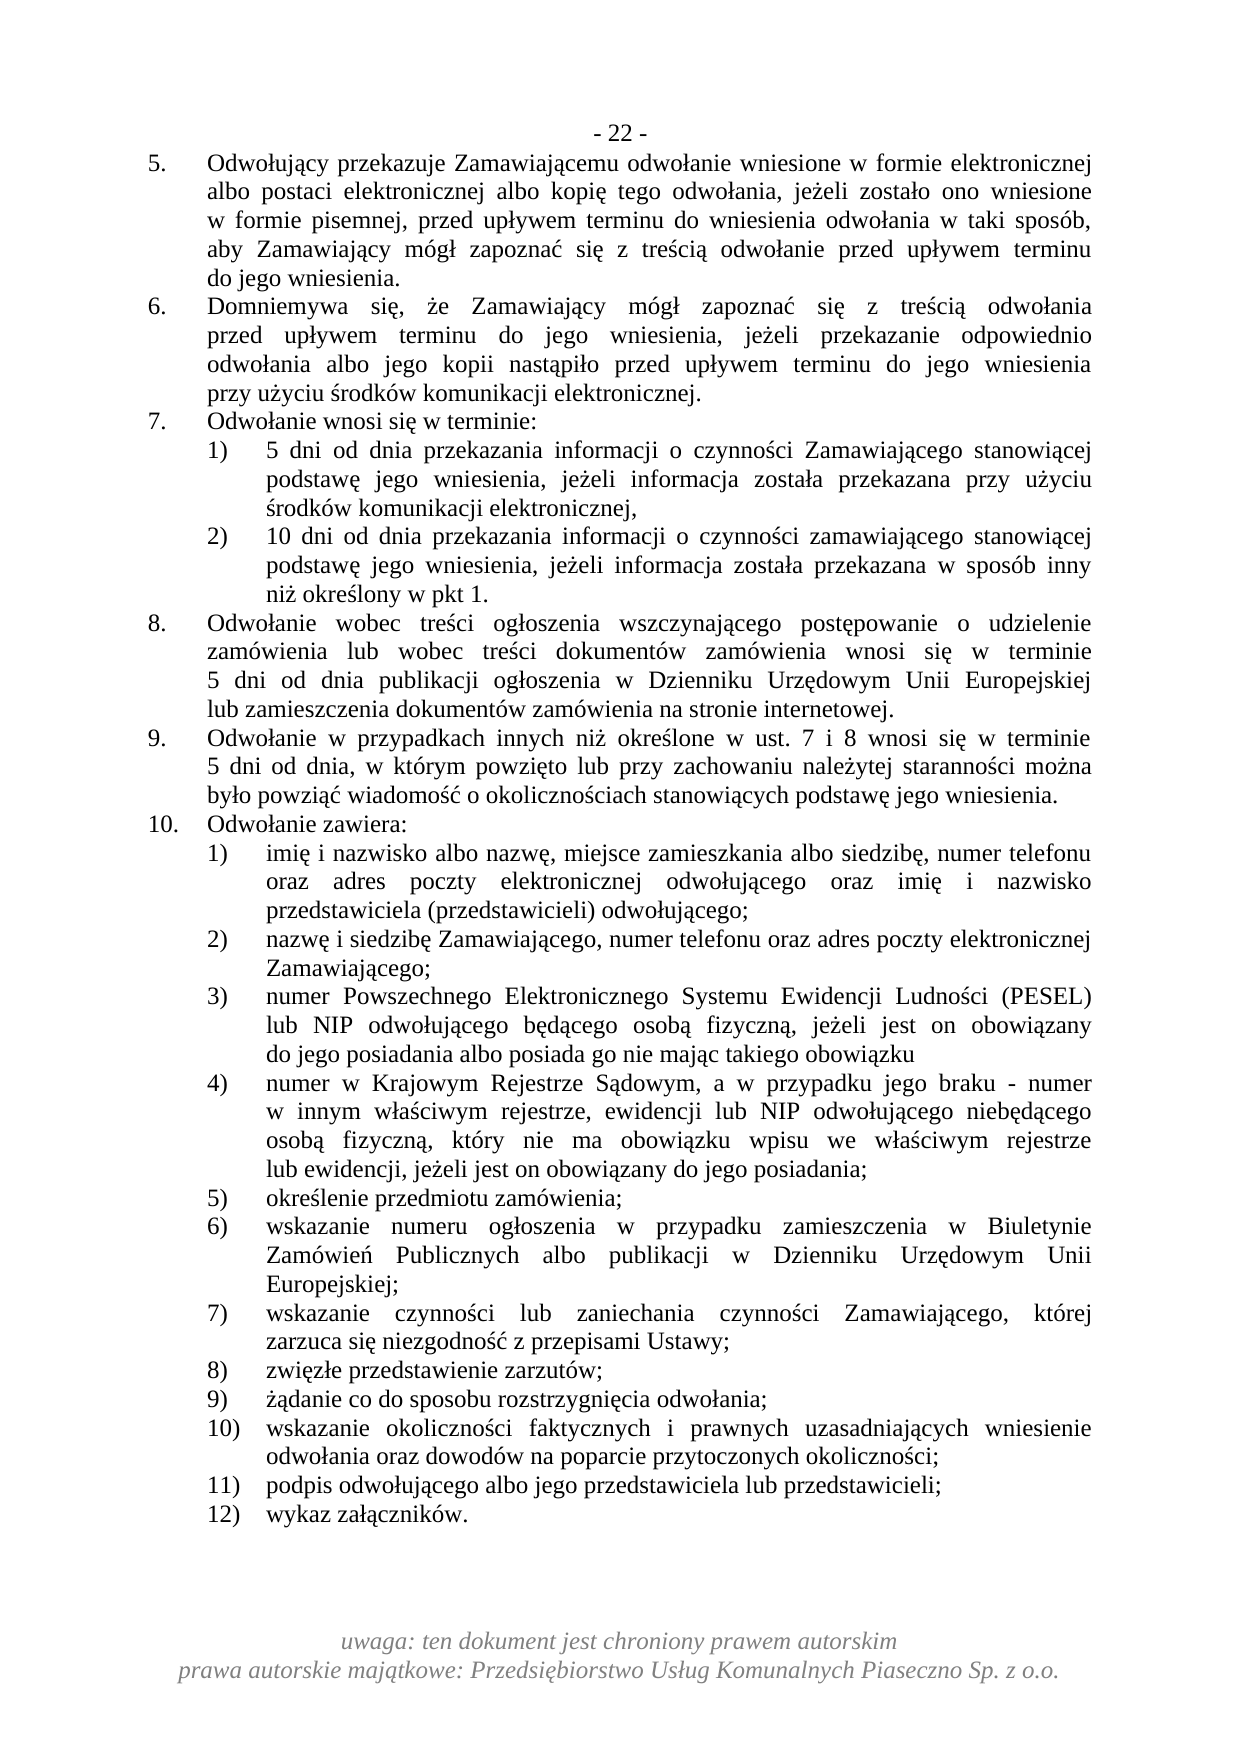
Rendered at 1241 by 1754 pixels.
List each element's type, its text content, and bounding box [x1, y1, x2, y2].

text 6. Domniemywa się, że Zamawiający mógł zapoznać się z treścią odwołania przed upływem terminu do jego wniesienia, jeżeli przekazanie odpowiednio odwołania albo jego kopii nastąpiło przed upływem terminu do jego wniesienia przy użyciu środków komunikacji elektronicznej. [148, 291, 1092, 406]
text 12) wykaz załączników. [207, 1499, 1092, 1528]
text 6) wskazanie numeru ogłoszenia w przypadku zamieszczenia w Biuletynie Zamówień Publicznych albo publikacji w Dzienniku Urzędowym Unii Europejskiej; [207, 1211, 1092, 1298]
text 10) wskazanie okoliczności faktycznych i prawnych uzasadniających wniesienie odwołania oraz dowodów na poparcie przytoczonych okoliczności; [207, 1413, 1092, 1470]
text 3) numer Powszechnego Elektronicznego Systemu Ewidencji Ludności (PESEL) lub NIP odwołującego będącego osobą fizyczną, jeżeli jest on obowiązany do jego posiadania albo posiada go nie mając takiego obowiązku [207, 981, 1092, 1068]
text 2) 10 dni od dnia przekazania informacji o czynności zamawiającego stanowiącej podstawę jego wniesienia, jeżeli informacja została przekazana w sposób inny niż określony w pkt 1. [207, 521, 1092, 608]
text 5. Odwołujący przekazuje Zamawiającemu odwołanie wniesione w formie elektronicznej albo postaci elektronicznej albo kopię tego odwołania, jeżeli zostało ono wniesione w formie pisemnej, przed upływem terminu do wniesienia odwołania w taki sposób, aby Zamawiający mógł zapoznać się z treścią odwołanie przed upływem terminu do jego wniesienia. [148, 148, 1092, 291]
text 1) 5 dni od dnia przekazania informacji o czynności Zamawiającego stanowiącej podstawę jego wniesienia, jeżeli informacja została przekazana przy użyciu środków komunikacji elektronicznej, [207, 435, 1092, 521]
text 7. Odwołanie wnosi się w terminie: [148, 406, 1092, 435]
text 11) podpis odwołującego albo jego przedstawiciela lub przedstawicieli; [207, 1470, 1092, 1499]
text 9) żądanie co do sposobu rozstrzygnięcia odwołania; [207, 1384, 1092, 1413]
text 8. Odwołanie wobec treści ogłoszenia wszczynającego postępowanie o udzielenie zamówienia lub wobec treści dokumentów zamówienia wnosi się w terminie 5 dni od dnia publikacji ogłoszenia w Dzienniku Urzędowym Unii Europejskiej lub zamieszczenia dokumentów zamówienia na stronie internetowej. [148, 608, 1092, 723]
text 9. Odwołanie w przypadkach innych niż określone w ust. 7 i 8 wnosi się w terminie 5 dni od dnia, w którym powzięto lub przy zachowaniu należytej staranności można było powziąć wiadomość o okolicznościach stanowiących podstawę jego wniesienia. [148, 723, 1092, 809]
text 10. Odwołanie zawiera: [148, 809, 1092, 838]
text 5) określenie przedmiotu zamówienia; [207, 1183, 1092, 1211]
text 1) imię i nazwisko albo nazwę, miejsce zamieszkania albo siedzibę, numer telefonu oraz adres poczty elektronicznej odwołującego oraz imię i nazwisko przedstawiciela (przedstawicieli) odwołującego; [207, 838, 1092, 924]
text 7) wskazanie czynności lub zaniechania czynności Zamawiającego, której zarzuca się niezgodność z przepisami Ustawy; [207, 1298, 1092, 1355]
text 8) zwięzłe przedstawienie zarzutów; [207, 1355, 1092, 1384]
text 2) nazwę i siedzibę Zamawiającego, numer telefonu oraz adres poczty elektronicznej Zamawiającego; [207, 924, 1092, 981]
text 4) numer w Krajowym Rejestrze Sądowym, a w przypadku jego braku - numer w innym właściwym rejestrze, ewidencji lub NIP odwołującego niebędącego osobą fizyczną, który nie ma obowiązku wpisu we właściwym rejestrze lub ewidencji, jeżeli jest on obowiązany do jego posiadania; [207, 1068, 1092, 1183]
